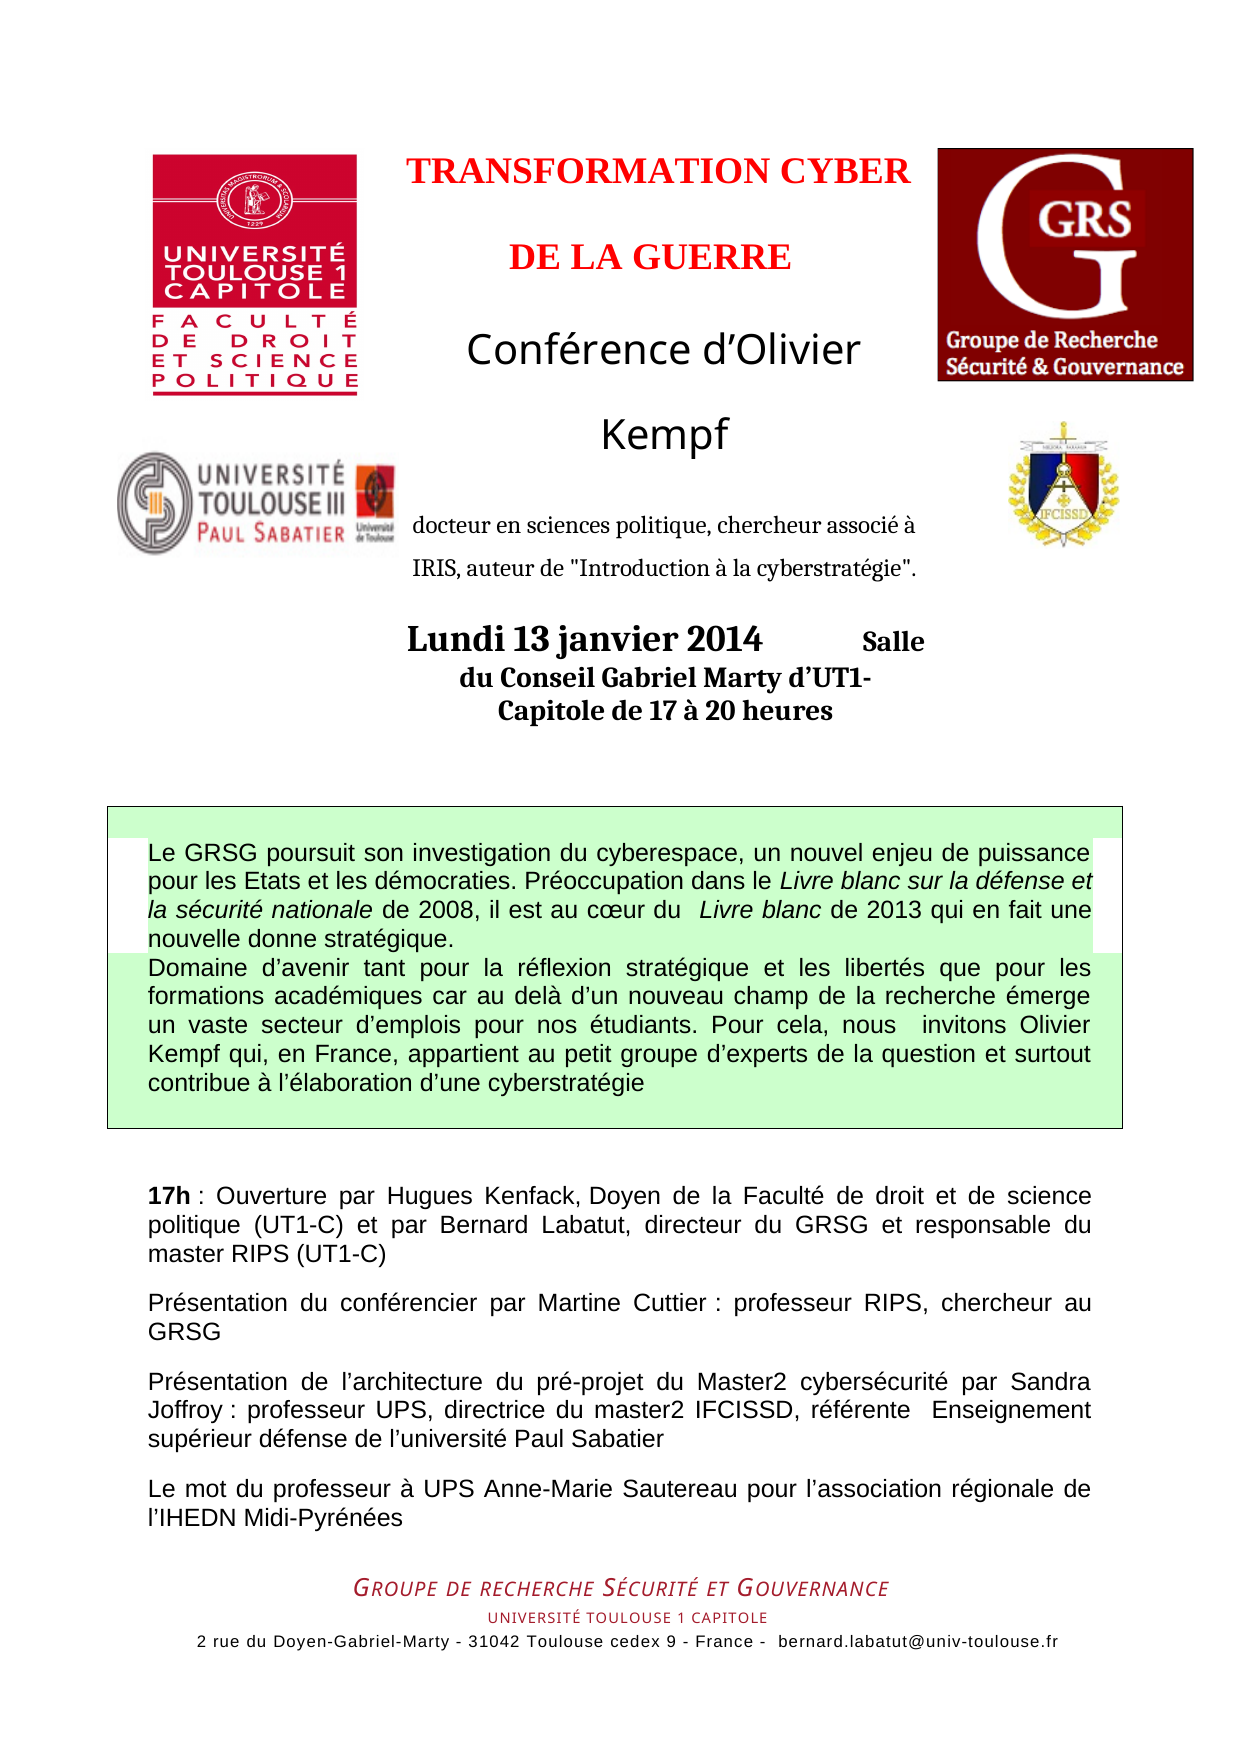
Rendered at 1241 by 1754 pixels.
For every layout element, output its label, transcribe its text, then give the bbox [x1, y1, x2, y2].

text Domaine d’avenir tant pour la réflexion stratégique et les libertés que pour les formations académiques car au delà d’un nouveau champ de la recherche émerge un vaste secteur d’emplois pour nos étudiants. Pour cela, nous invitons Olivier Kempf qui, en France, appartient au petit groupe d’experts de la question et surtout contribue à l’élaboration d’une cyberstratégie [108, 949, 1122, 1128]
text Présentation de l’architecture du pré-projet du Master2 cybersécurité par Sandra Joffroy : professeur UPS, directrice du master2 IFCISSD, référente Enseignement supérieur défense de l’université Paul Sabatier [139, 1364, 1101, 1453]
picture [937, 148, 1196, 386]
text Le mot du professeur à UPS Anne-Marie Sautereau pour l’association régionale de l’IHEDN Midi-Pyrénées [139, 1471, 1101, 1533]
table_header [111, 149, 398, 749]
table_header Transformation cyber de la guerre Conférence d’Olivier Kempf docteur en sciences politique, chercheur associé à IRIS, auteur de "Introduction à la cyberstratégie". Lundi 13 janvier 2014 Salle du Conseil Gabriel Marty d’UT1-Capitole de 17 à 20 heures [399, 149, 930, 749]
picture [144, 148, 365, 401]
picture [117, 436, 399, 571]
picture [1008, 421, 1120, 549]
text 17h : Ouverture par Hugues Kenfack, Doyen de la Faculté de droit et de science politique (UT1-C) et par Bernard Labatut, directeur du GRSG et responsable du master RIPS (UT1-C) [139, 1179, 1101, 1268]
text Le GRSG poursuit son investigation du cyberespace, un nouvel enjeu de puissance pour les Etats et les démocraties. Préoccupation dans le Livre blanc sur la défense et la sécurité nationale de 2008, il est au cœur du Livre blanc de 2013 qui en fait une nouvelle donne stratégique. [148, 838, 1093, 949]
table_header [931, 149, 1197, 749]
text Présentation du conférencier par Martine Cuttier : professeur RIPS, chercheur au GRSG [139, 1285, 1101, 1346]
